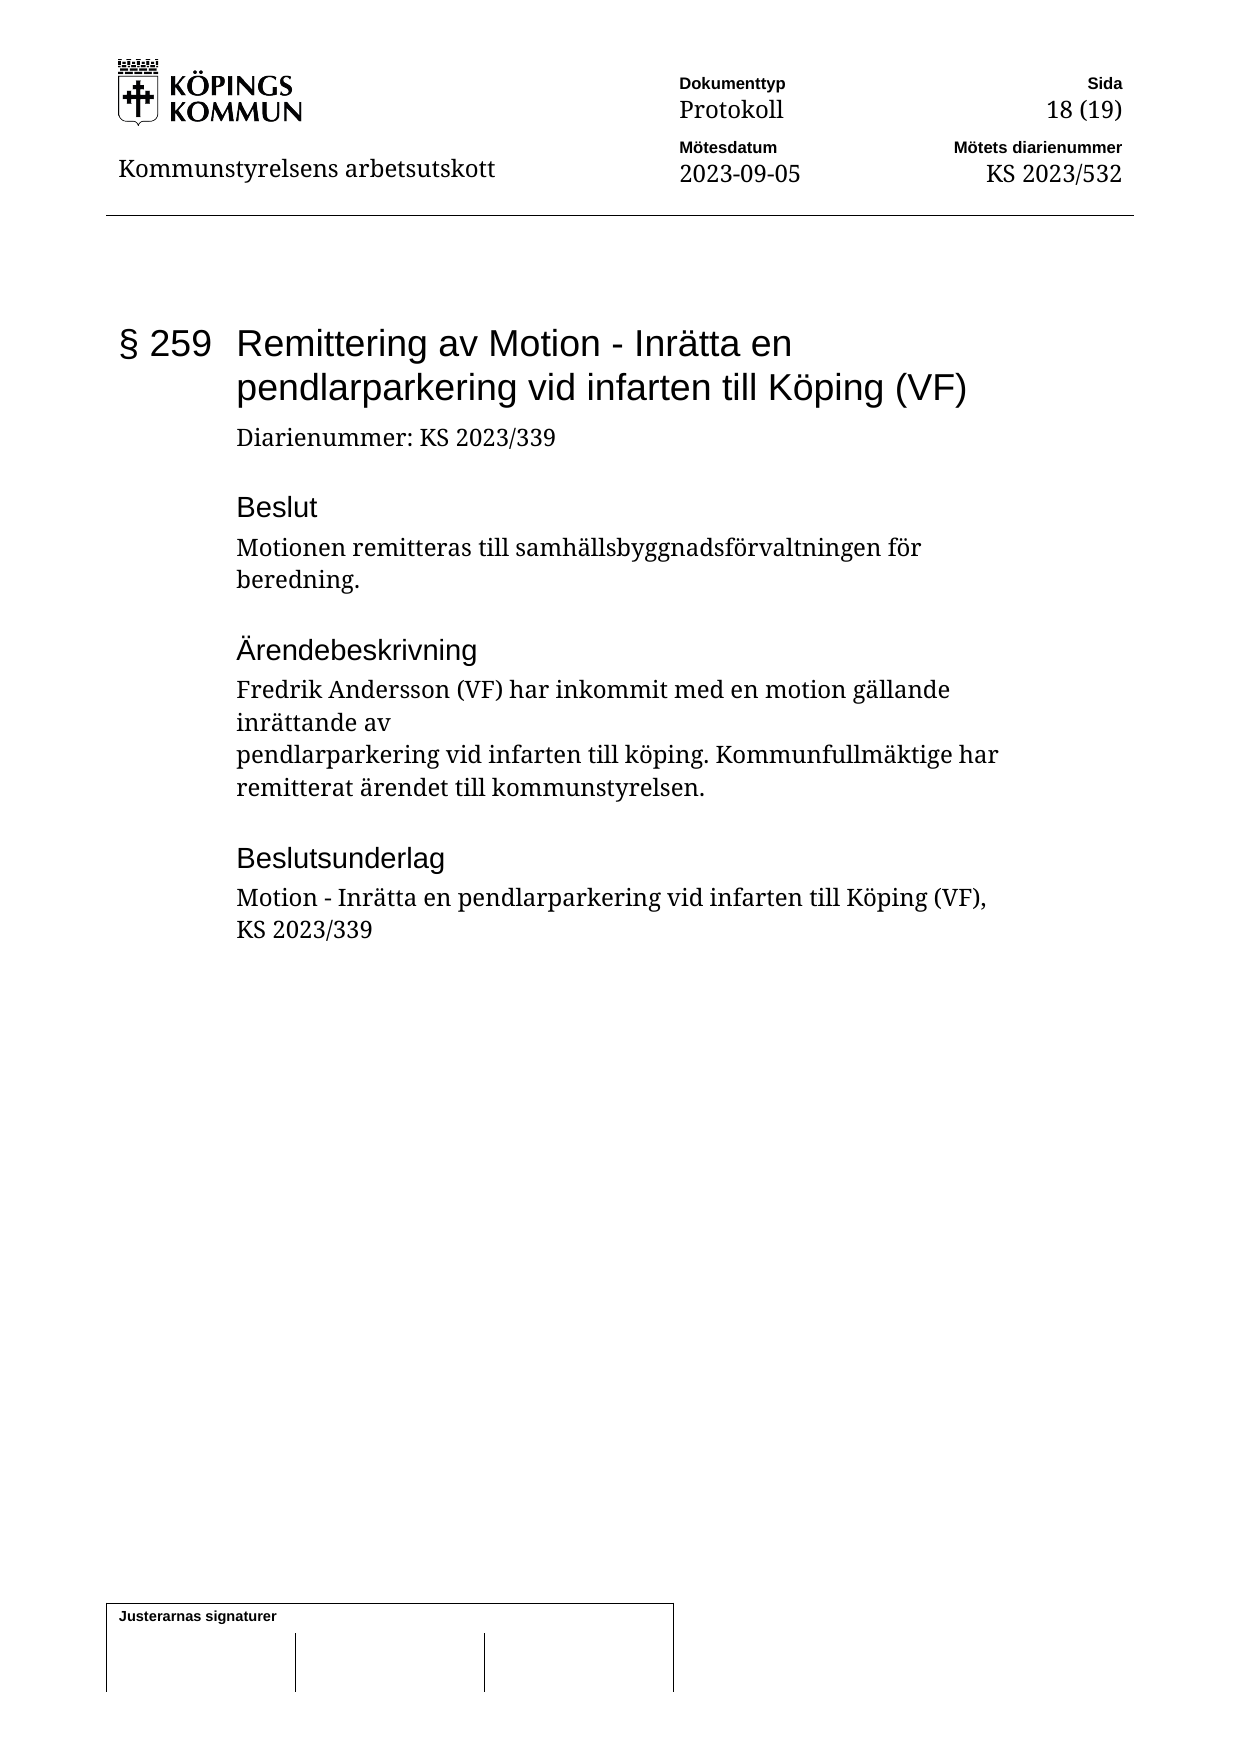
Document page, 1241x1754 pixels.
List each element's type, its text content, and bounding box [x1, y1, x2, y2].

text Diarienummer: KS 2023/339 [236, 420, 1004, 453]
subtitle Beslut [236, 491, 1004, 524]
text Motion - Inrätta en pendlarparkering vid infarten till Köping (VF), KS 2023/339 [236, 881, 1004, 946]
text Fredrik Andersson (VF) har inkommit med en motion gällande inrättande av pendlarparkering vid infarten till köping. Kommunfullmäktige har remitterat ärendet till kommunstyrelsen. [236, 673, 1004, 803]
picture [118, 59, 302, 126]
subtitle Beslutsunderlag [236, 841, 1004, 874]
subtitle Ärendebeskrivning [236, 633, 1004, 667]
subtitle § 259 Remittering av Motion - Inrätta en pendlarparkering vid infarten till Köping (VF) [118, 322, 1004, 408]
text Motionen remitteras till samhällsbyggnadsförvaltningen för beredning. [236, 530, 1004, 596]
